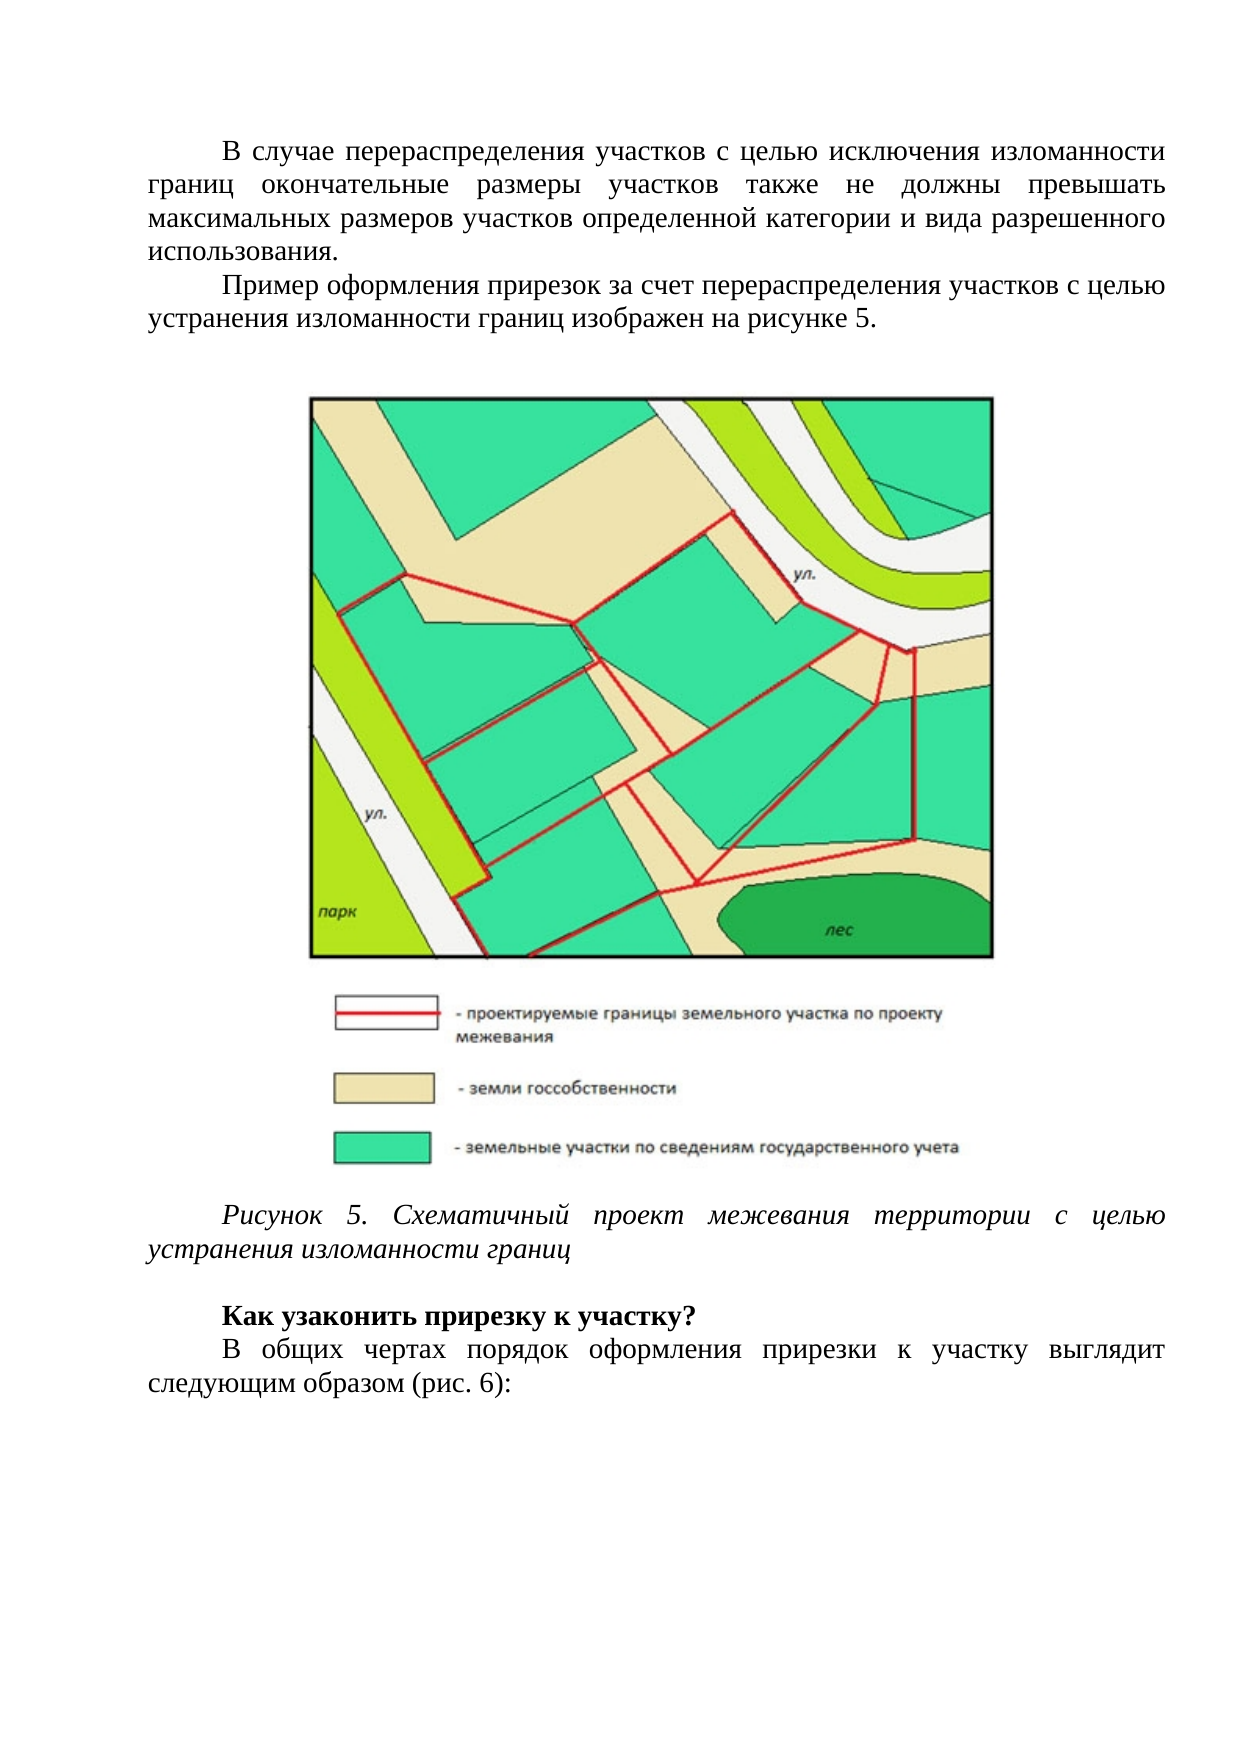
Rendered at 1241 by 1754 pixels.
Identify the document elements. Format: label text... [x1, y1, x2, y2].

text В случае перераспределения участков с целью исключения изломанности границ окончательные размеры участков также не должны превышать максимальных размеров участков определенной категории и вида разрешенного использования. [148, 133, 1167, 267]
text Как узаконить прирезку к участку? [148, 1298, 1167, 1332]
text В общих чертах порядок оформления прирезки к участку выглядит следующим образом (рис. 6): [148, 1332, 1167, 1399]
text Рисунок 5. Схематичный проект межевания территории с целью устранения изломанности границ [148, 1197, 1167, 1264]
picture [282, 367, 1033, 1198]
text Пример оформления прирезок за счет перераспределения участков с целью устранения изломанности границ изображен на рисунке 5. [148, 267, 1167, 334]
